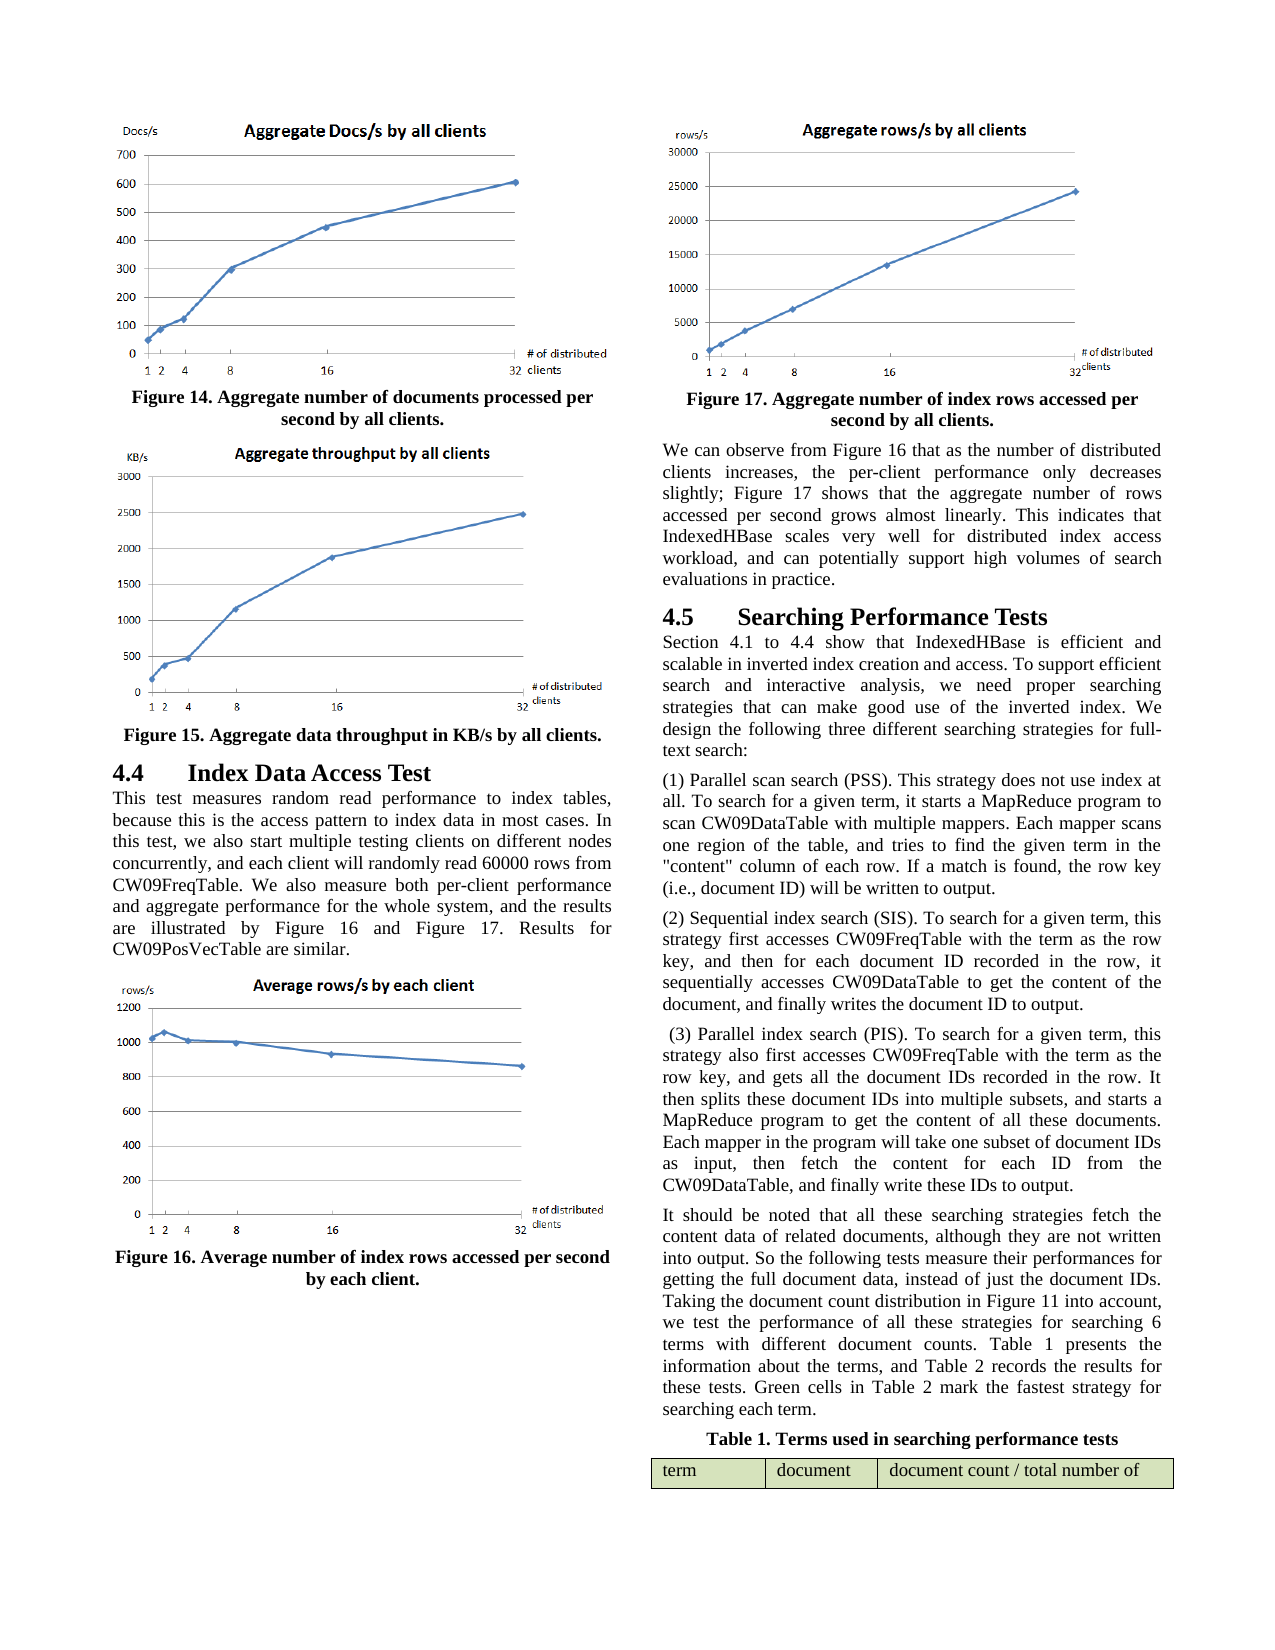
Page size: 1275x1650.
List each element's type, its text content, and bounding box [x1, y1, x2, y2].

table_header document count [766, 1459, 877, 1488]
text We can observe from Figure 16 that as the number of distributed clients increases, the per-client performance only decreases slightly; Figure 17 shows that the aggregate number of rows accessed per second grows almost linearly. This indicates that IndexedHBase scales very well for distributed index access workload, and can potentially support high volumes of search evaluations in practice. [662, 439, 1162, 590]
text Figure 17. Aggregate number of index rows accessed per second by all clients. [662, 387, 1162, 431]
subtitle Index Data Access Test [112, 758, 613, 787]
picture [114, 968, 611, 1238]
picture [116, 437, 609, 716]
text Table 1. Terms used in searching performance tests [662, 1427, 1162, 1449]
subtitle Searching Performance Tests [662, 602, 1162, 631]
table_header term [652, 1459, 765, 1488]
text Figure 14. Aggregate number of documents processed per second by all clients. [112, 386, 613, 429]
text This test measures random read performance to index tables, because this is the access pattern to index data in most cases. In this test, we also start multiple testing clients on different nodes concurrently, and each client will randomly read 60000 rows from CW09FreqTable. We also measure both per-client performance and aggregate performance for the whole system, and the results are illustrated by Figure 16 and Figure 17. Results for CW09PosVecTable are similar. [112, 787, 613, 960]
text (3) Parallel index search (PIS). To search for a given term, this strategy also first accesses CW09FreqTable with the term as the row key, and gets all the document IDs recorded in the row. It then splits these document IDs into multiple subsets, and starts a MapReduce program to get the content of all these documents. Each mapper in the program will take one subset of document IDs as input, then fetch the content for each ID from the CW09DataTable, and finally write these IDs to output. [662, 1023, 1162, 1195]
text Section 4.1 to 4.4 show that IndexedHBase is efficient and scalable in inverted index creation and access. To support efficient search and interactive analysis, we need proper searching strategies that can make good use of the inverted index. We design the following three different searching strategies for full-text search: [662, 631, 1162, 761]
picture [115, 112, 610, 379]
picture [667, 112, 1158, 380]
text (2) Sequential index search (SIS). To search for a given term, this strategy first accesses CW09FreqTable with the term as the row key, and then for each document ID recorded in the row, it sequentially accesses CW09DataTable to get the content of the document, and finally writes the document ID to output. [662, 907, 1162, 1014]
text Figure 15. Aggregate data throughput in KB/s by all clients. [112, 724, 613, 746]
table_header document count / total number of documents [878, 1459, 1173, 1488]
text (1) Parallel scan search (PSS). This strategy does not use index at all. To search for a given term, it starts a MapReduce program to scan CW09DataTable with multiple mappers. Each mapper scans one region of the table, and tries to find the given term in the "content" column of each row. If a match is found, the row key (i.e., document ID) will be written to output. [662, 769, 1162, 898]
text It should be noted that all these searching strategies fetch the content data of related documents, although they are not written into output. So the following tests measure their performances for getting the full document data, instead of just the document IDs. Taking the document count distribution in Figure 11 into account, we test the performance of all these strategies for searching 6 terms with different document counts. Table 1 presents the information about the terms, and Table 2 records the results for these tests. Green cells in Table 2 mark the fastest strategy for searching each term. [662, 1203, 1162, 1419]
text Figure 16. Average number of index rows accessed per second by each client. [112, 1246, 613, 1289]
